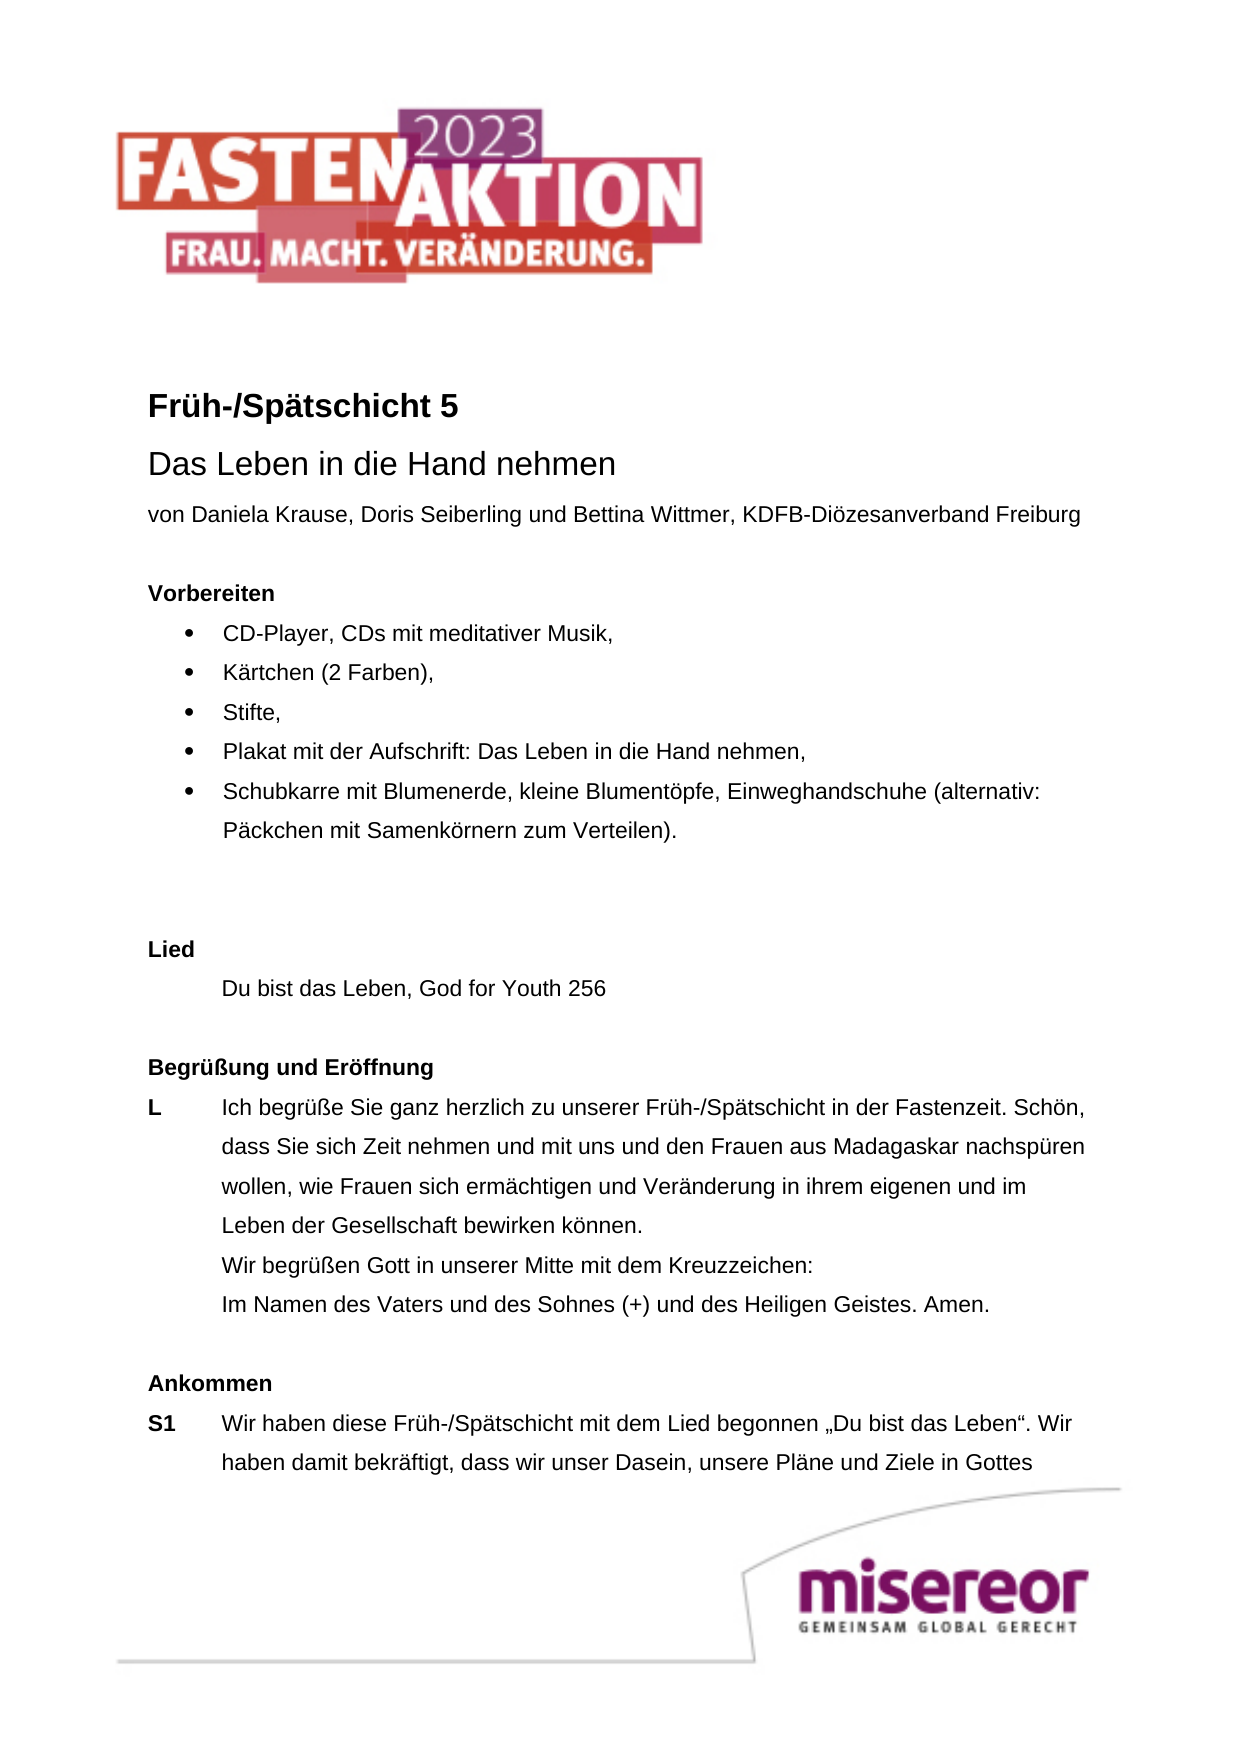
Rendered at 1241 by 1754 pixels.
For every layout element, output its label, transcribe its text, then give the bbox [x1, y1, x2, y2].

text Du bist das Leben, God for Youth 256 [148, 975, 1093, 1002]
list Schubkarre mit Blumenerde, kleine Blumentöpfe, Einweghandschuhe (alternativ: Päckchen mit Samenkörnern zum Verteilen). [185, 778, 1093, 844]
picture [0, 0, 1241, 296]
text Das Leben in die Hand nehmen [148, 444, 1093, 482]
text Lied [148, 936, 1093, 962]
text Im Namen des Vaters und des Sohnes (+) und des Heiligen Geistes. Amen. [148, 1291, 1093, 1317]
list CD-Player, CDs mit meditativer Musik, [185, 620, 1093, 646]
text Wir begrüßen Gott in unserer Mitte mit dem Kreuzzeichen: [148, 1252, 1093, 1278]
text Ankommen [148, 1370, 1093, 1396]
text Begrüßung und Eröffnung [148, 1054, 1093, 1081]
text Früh-/Spätschicht 5 [148, 386, 1093, 425]
list Plakat mit der Aufschrift: Das Leben in die Hand nehmen, [185, 738, 1093, 765]
list Kärtchen (2 Farben), [185, 659, 1093, 686]
text Vorbereiten [148, 580, 1093, 607]
list Stifte, [185, 699, 1093, 725]
text L Ich begrüße Sie ganz herzlich zu unserer Früh-/Spätschicht in der Fastenzeit. Schön, dass Sie sich Zeit nehmen und mit uns und den Frauen aus Madagaskar nachspüren wollen, wie Frauen sich ermächtigen und Veränderung in ihrem eigenen und im Leben der Gesellschaft bewirken können. [148, 1094, 1093, 1238]
picture [0, 1477, 1239, 1754]
text von Daniela Krause, Doris Seiberling und Bettina Wittmer, KDFB-Diözesanverband Freiburg [148, 501, 1093, 528]
